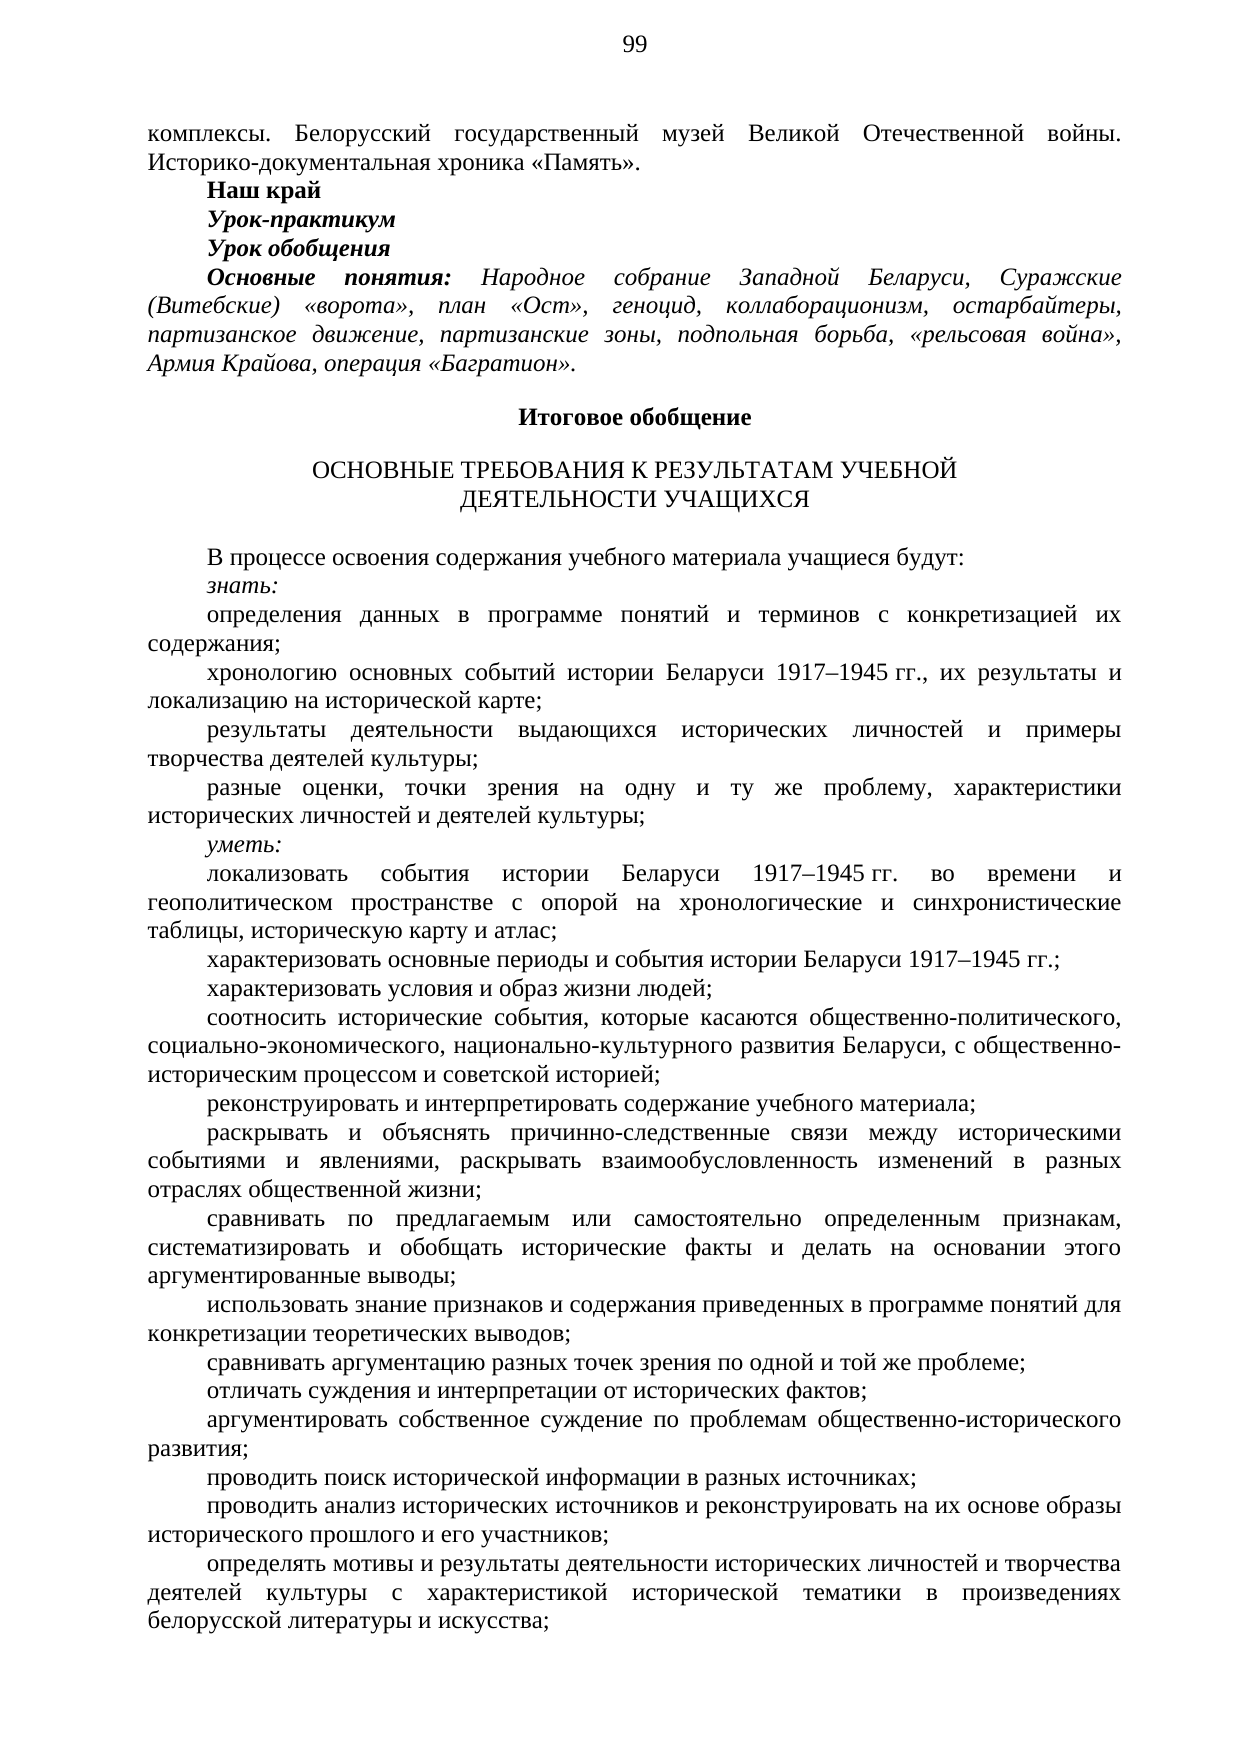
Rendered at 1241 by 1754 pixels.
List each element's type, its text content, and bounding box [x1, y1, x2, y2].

text определения данных в программе понятий и терминов с конкретизацией их содержания; [147, 599, 1122, 657]
text В процессе освоения содержания учебного материала учащиеся будут: [147, 542, 1122, 571]
text характеризовать основные периоды и события истории Беларуси 1917–1945 гг.; [147, 944, 1122, 973]
text знать: [147, 571, 1122, 599]
text локализовать события истории Беларуси 1917–1945 гг. во времени и геополитическом пространстве с опорой на хронологические и синхронистические таблицы, историческую карту и атлас; [147, 858, 1122, 944]
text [147, 118, 1122, 176]
text реконструировать и интерпретировать содержание учебного материала; [147, 1088, 1122, 1117]
text уметь: [147, 829, 1122, 858]
text Урок-практикум [147, 204, 1122, 233]
text разные оценки, точки зрения на одну и ту же проблему, характеристики исторических личностей и деятелей культуры; [147, 772, 1122, 829]
text проводить поиск исторической информации в разных источниках; [147, 1462, 1122, 1491]
text ОСНОВНЫЕ ТРЕБОВАНИЯ К РЕЗУЛЬТАТАМ УЧЕБНОЙ ДЕЯТЕЛЬНОСТИ УЧАЩИХСЯ [147, 456, 1122, 513]
text результаты деятельности выдающихся исторических личностей и примеры творчества деятелей культуры; [147, 714, 1122, 772]
text Итоговое обобщение [147, 402, 1122, 431]
text раскрывать и объяснять причинно-следственные связи между историческими событиями и явлениями, раскрывать взаимообусловленность изменений в разных отраслях общественной жизни; [147, 1117, 1122, 1203]
text аргументировать собственное суждение по проблемам общественно-исторического развития; [147, 1404, 1122, 1462]
text использовать знание признаков и содержания приведенных в программе понятий для конкретизации теоретических выводов; [147, 1289, 1122, 1347]
text хронологию основных событий истории Беларуси 1917–1945 гг., их результаты и локализацию на исторической карте; [147, 657, 1122, 714]
text проводить анализ исторических источников и реконструировать на их основе образы исторического прошлого и его участников; [147, 1491, 1122, 1548]
text Урок обобщения [147, 233, 1122, 262]
text сравнивать по предлагаемым или самостоятельно определенным признакам, систематизировать и обобщать исторические факты и делать на основании этого аргументированные выводы; [147, 1203, 1122, 1289]
text Наш край [147, 176, 1122, 204]
text сравнивать аргументацию разных точек зрения по одной и той же проблеме; [147, 1347, 1122, 1376]
text отличать суждения и интерпретации от исторических фактов; [147, 1376, 1122, 1404]
text характеризовать условия и образ жизни людей; [147, 973, 1122, 1002]
text Основные понятия: Народное собрание Западной Беларуси, Суражские (Витебские) «ворота», план «Ост», геноцид, коллаборационизм, остарбайтеры, партизанское движение, партизанские зоны, подпольная борьба, «рельсовая война», Армия Крайова, операция «Багратион». [147, 262, 1122, 377]
text определять мотивы и результаты деятельности исторических личностей и творчества деятелей культуры с характеристикой исторической тематики в произведениях белорусской литературы и искусства; [147, 1548, 1122, 1634]
text соотносить исторические события, которые касаются общественно-политического, социально-экономического, национально-культурного развития Беларуси, с общественно-историческим процессом и советской историей; [147, 1002, 1122, 1088]
